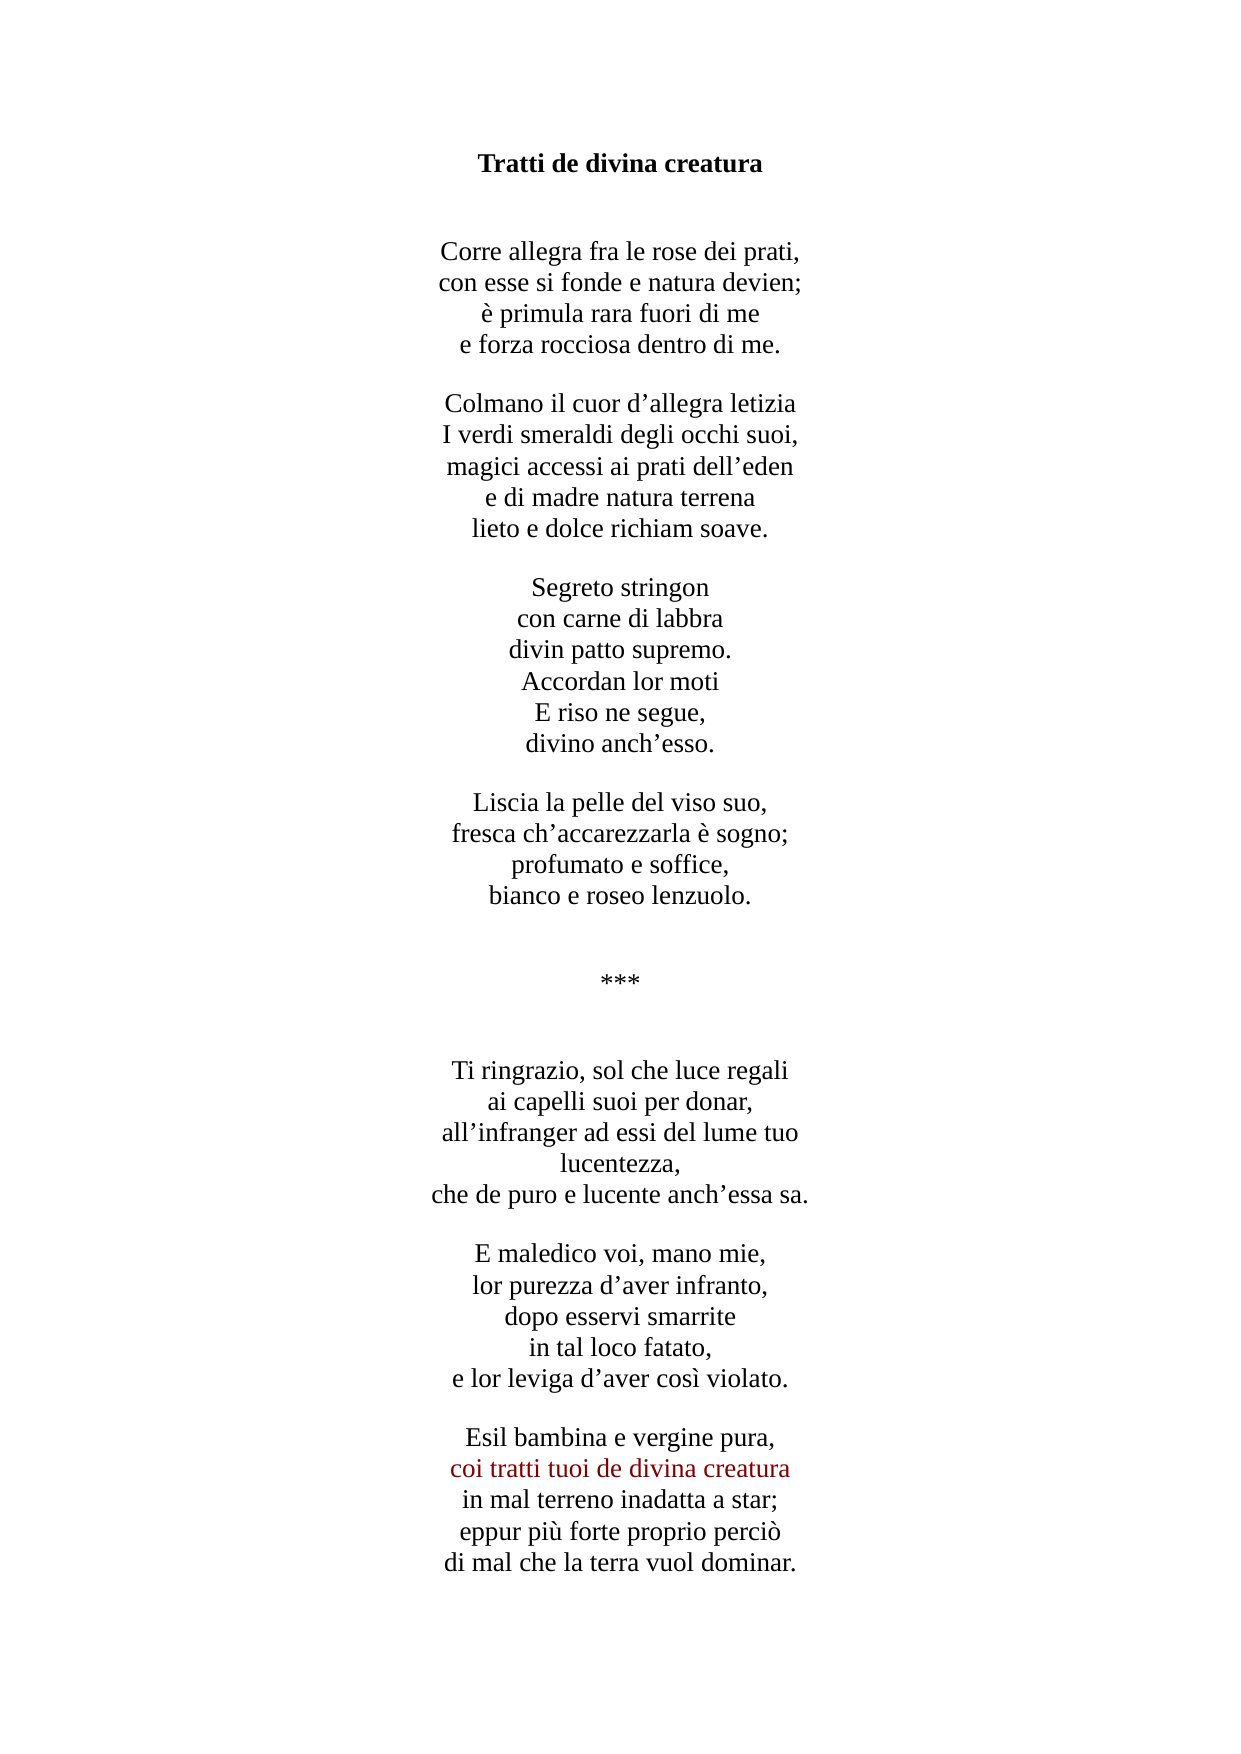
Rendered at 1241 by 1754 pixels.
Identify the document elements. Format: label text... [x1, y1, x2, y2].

text è primula rara fuori di me [118, 297, 1122, 328]
text Tratti de divina creatura [118, 148, 1122, 179]
text dopo esservi smarrite [118, 1300, 1122, 1331]
text I verdi smeraldi degli occhi suoi, [118, 418, 1122, 450]
text all’infranger ad essi del lume tuo [118, 1116, 1122, 1147]
text di mal che la terra vuol dominar. [118, 1546, 1122, 1577]
text fresca ch’accarezzarla è sogno; [118, 817, 1122, 848]
text con esse si fonde e natura devien; [118, 266, 1122, 297]
text Accordan lor moti [118, 664, 1122, 696]
text divino anch’esso. [118, 727, 1122, 758]
text ai capelli suoi per donar, [118, 1085, 1122, 1116]
text in tal loco fatato, [118, 1331, 1122, 1362]
text Colmano il cuor d’allegra letizia [118, 387, 1122, 418]
text bianco e roseo lenzuolo. [118, 879, 1122, 911]
text eppur più forte proprio perciò [118, 1515, 1122, 1546]
text E riso ne segue, [118, 696, 1122, 727]
text e forza rocciosa dentro di me. [118, 328, 1122, 359]
text Ti ringrazio, sol che luce regali [118, 1054, 1122, 1085]
text in mal terreno inadatta a star; [118, 1484, 1122, 1515]
text che de puro e lucente anch’essa sa. [118, 1178, 1122, 1209]
text e lor leviga d’aver così violato. [118, 1362, 1122, 1393]
text lieto e dolce richiam soave. [118, 512, 1122, 543]
text e di madre natura terrena [118, 481, 1122, 512]
text con carne di labbra [118, 602, 1122, 633]
text Segreto stringon [118, 571, 1122, 602]
text divin patto supremo. [118, 633, 1122, 664]
text Esil bambina e vergine pura, [118, 1421, 1122, 1452]
text profumato e soffice, [118, 848, 1122, 879]
text lor purezza d’aver infranto, [118, 1269, 1122, 1300]
text magici accessi ai prati dell’eden [118, 450, 1122, 481]
text Liscia la pelle del viso suo, [118, 786, 1122, 817]
text lucentezza, [118, 1147, 1122, 1178]
text *** [118, 967, 1122, 998]
text Corre allegra fra le rose dei prati, [118, 235, 1122, 266]
text coi tratti tuoi de divina creatura [118, 1452, 1122, 1484]
text E maledico voi, mano mie, [118, 1238, 1122, 1269]
